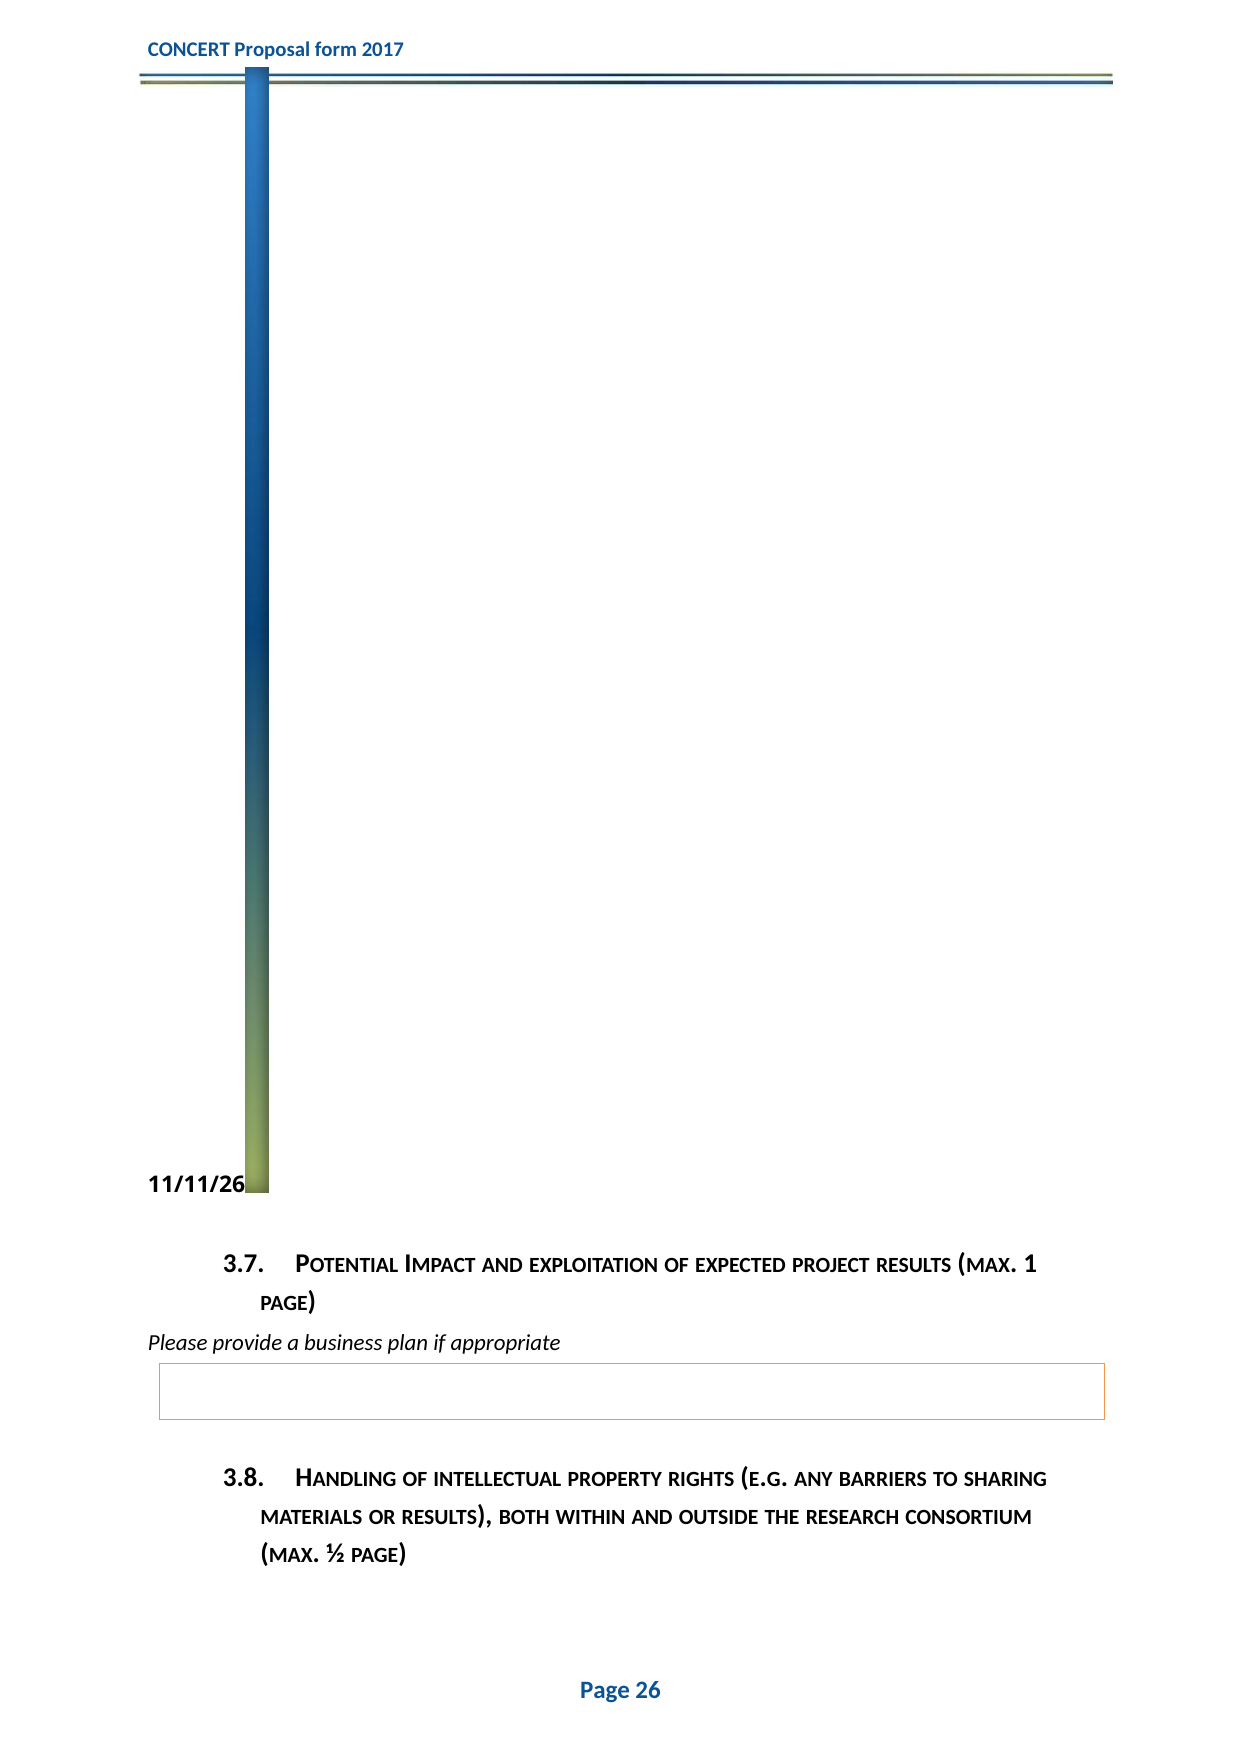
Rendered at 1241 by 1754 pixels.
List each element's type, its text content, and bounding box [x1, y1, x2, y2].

list Potential Impact and exploitation of expected project results (max. 1 page) [223, 1246, 1093, 1317]
list Handling of intellectual property rights (e.g. any barriers to sharing materials or results), both within and outside the research consortium (max. ½ page) [223, 1460, 1093, 1569]
text Please provide a business plan if appropriate [148, 1328, 1093, 1356]
picture [138, 67, 1113, 1193]
table_header [160, 1364, 1104, 1419]
